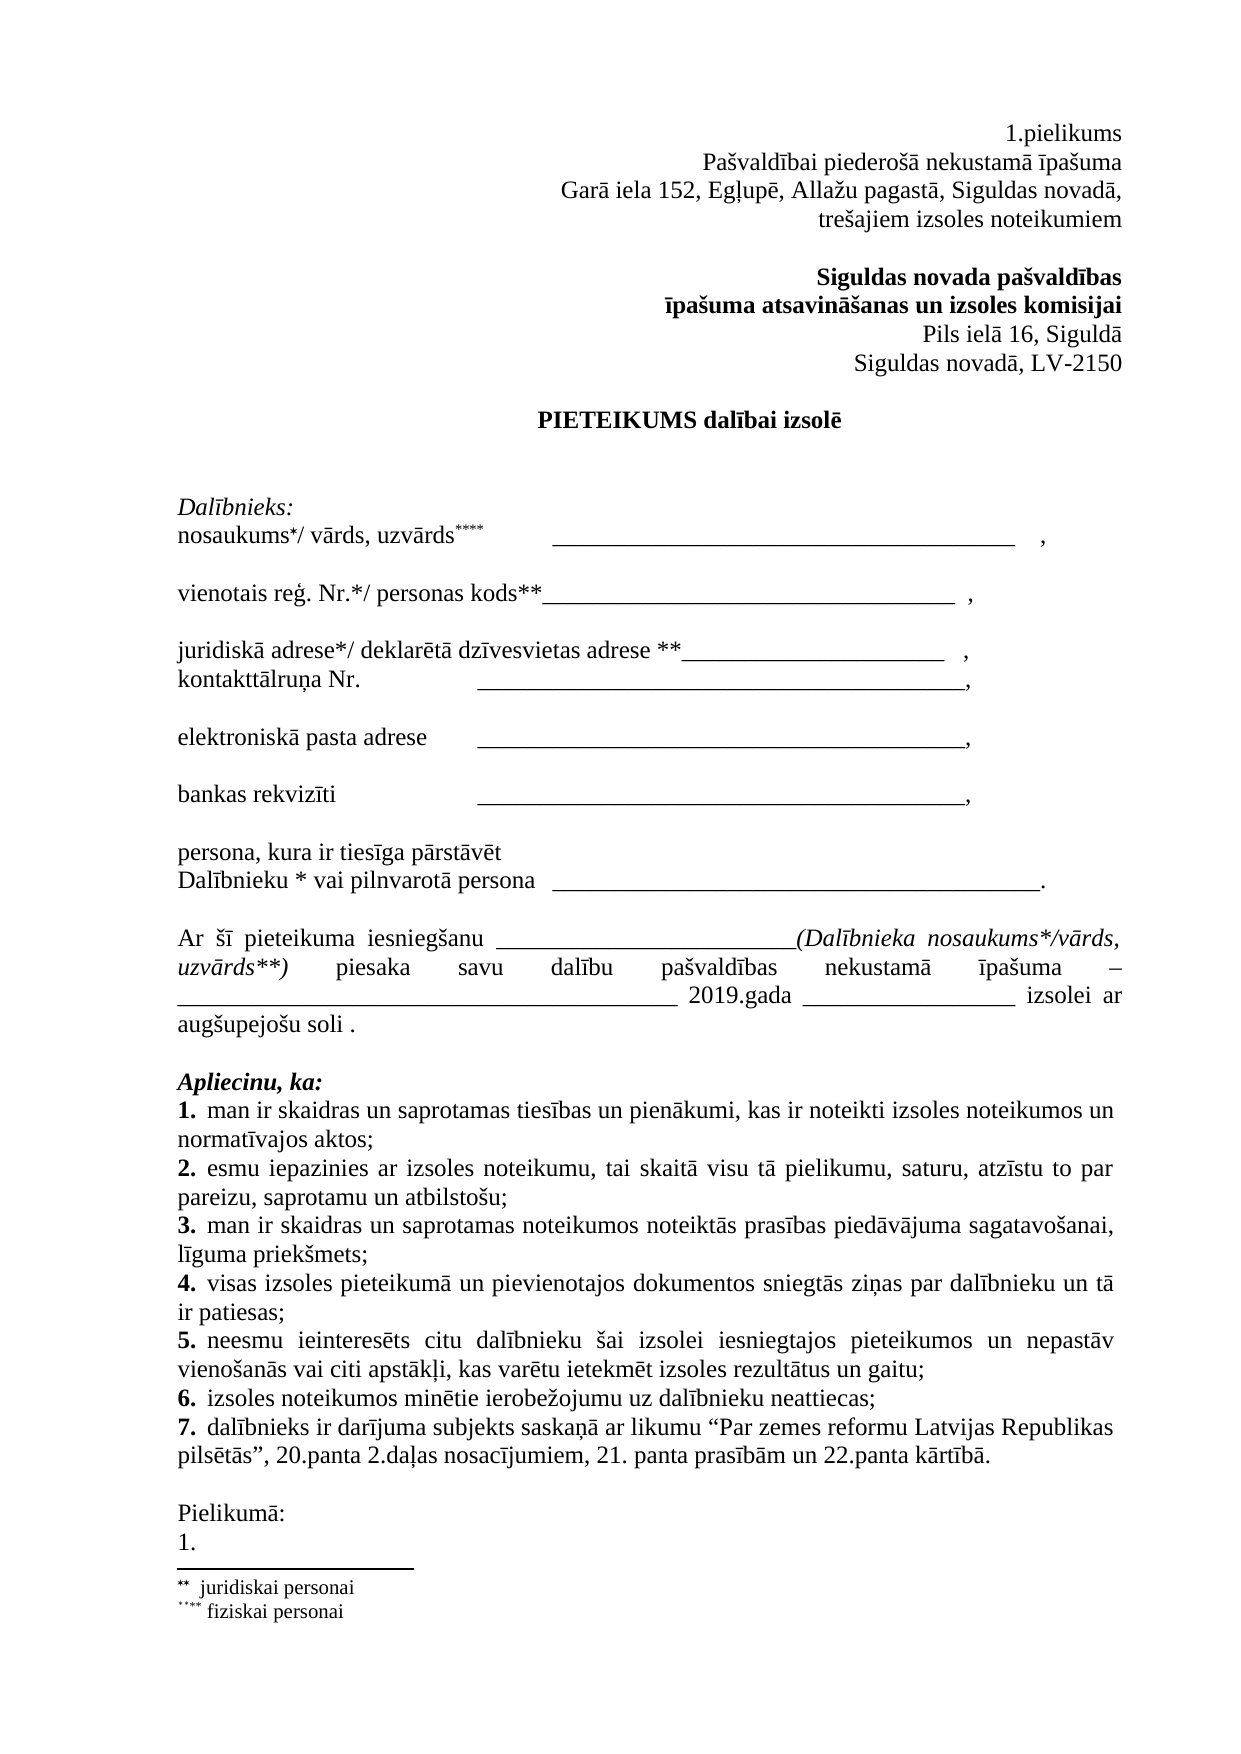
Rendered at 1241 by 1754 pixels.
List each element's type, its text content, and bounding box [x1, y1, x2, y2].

list esmu iepazinies ar izsoles noteikumu, tai skaitā visu tā pielikumu, saturu, atzīstu to par pareizu, saprotamu un atbilstošu; [177, 1153, 1115, 1211]
text persona, kura ir tiesīga pārstāvēt [177, 837, 1202, 866]
text Siguldas novadā, LV-2150 [177, 348, 1122, 377]
list man ir skaidras un saprotamas noteikumos noteiktās prasības piedāvājuma sagatavošanai, līguma priekšmets; [177, 1211, 1115, 1268]
list izsoles noteikumos minētie ierobežojumu uz dalībnieku neattiecas; [177, 1383, 1115, 1412]
text Pielikumā: [177, 1498, 1122, 1527]
list visas izsoles pieteikumā un pievienotajos dokumentos sniegtās ziņas par dalībnieku un tā ir patiesas; [177, 1268, 1115, 1326]
text Dalībnieku * vai pilnvarotā persona _______________________________________. [177, 866, 1202, 894]
text elektroniskā pasta adrese _______________________________________, [177, 722, 1202, 751]
text vienotais reģ. Nr.*/ personas kods**_________________________________ , [177, 578, 1202, 607]
text 1. [177, 1527, 1176, 1556]
text kontakttālruņa Nr. _______________________________________, [177, 664, 1202, 693]
text juridiskā adrese*/ deklarētā dzīvesvietas adrese **_____________________ , [177, 636, 1202, 664]
text trešajiem izsoles noteikumiem [177, 204, 1122, 233]
text īpašuma atsavināšanas un izsoles komisijai [177, 291, 1122, 319]
text Ar šī pieteikuma iesniegšanu ________________________(Dalībnieka nosaukums*/vārds, uzvārds**) piesaka savu dalību pašvaldības nekustamā īpašuma –________________________________________ 2019.gada _________________ izsolei ar augšupejošu soli . [177, 923, 1122, 1038]
text bankas rekvizīti _______________________________________, [177, 779, 1202, 808]
text Garā iela 152, Egļupē, Allažu pagastā, Siguldas novadā, [177, 176, 1122, 204]
list man ir skaidras un saprotamas tiesības un pienākumi, kas ir noteikti izsoles noteikumos un normatīvajos aktos; [177, 1096, 1115, 1153]
text nosaukums/ vārds, uzvārds** _____________________________________ , [177, 521, 1202, 549]
list neesmu ieinteresēts citu dalībnieku šai izsolei iesniegtajos pieteikumos un nepastāv vienošanās vai citi apstākļi, kas varētu ietekmēt izsoles rezultātus un gaitu; [177, 1326, 1115, 1383]
text 1.pielikums [177, 118, 1122, 147]
text Dalībnieks: [177, 492, 1202, 521]
list dalībnieks ir darījuma subjekts saskaņā ar likumu “Par zemes reformu Latvijas Republikas pilsētās”, 20.panta 2.daļas nosacījumiem, 21. panta prasībām un 22.panta kārtībā. [177, 1412, 1115, 1469]
text Apliecinu, ka: [177, 1067, 1187, 1096]
text PIETEIKUMS dalībai izsolē [177, 406, 1202, 434]
text Pils ielā 16, Siguldā [177, 319, 1122, 348]
text Siguldas novada pašvaldības [177, 262, 1122, 291]
text Pašvaldībai piederošā nekustamā īpašuma [177, 147, 1122, 176]
